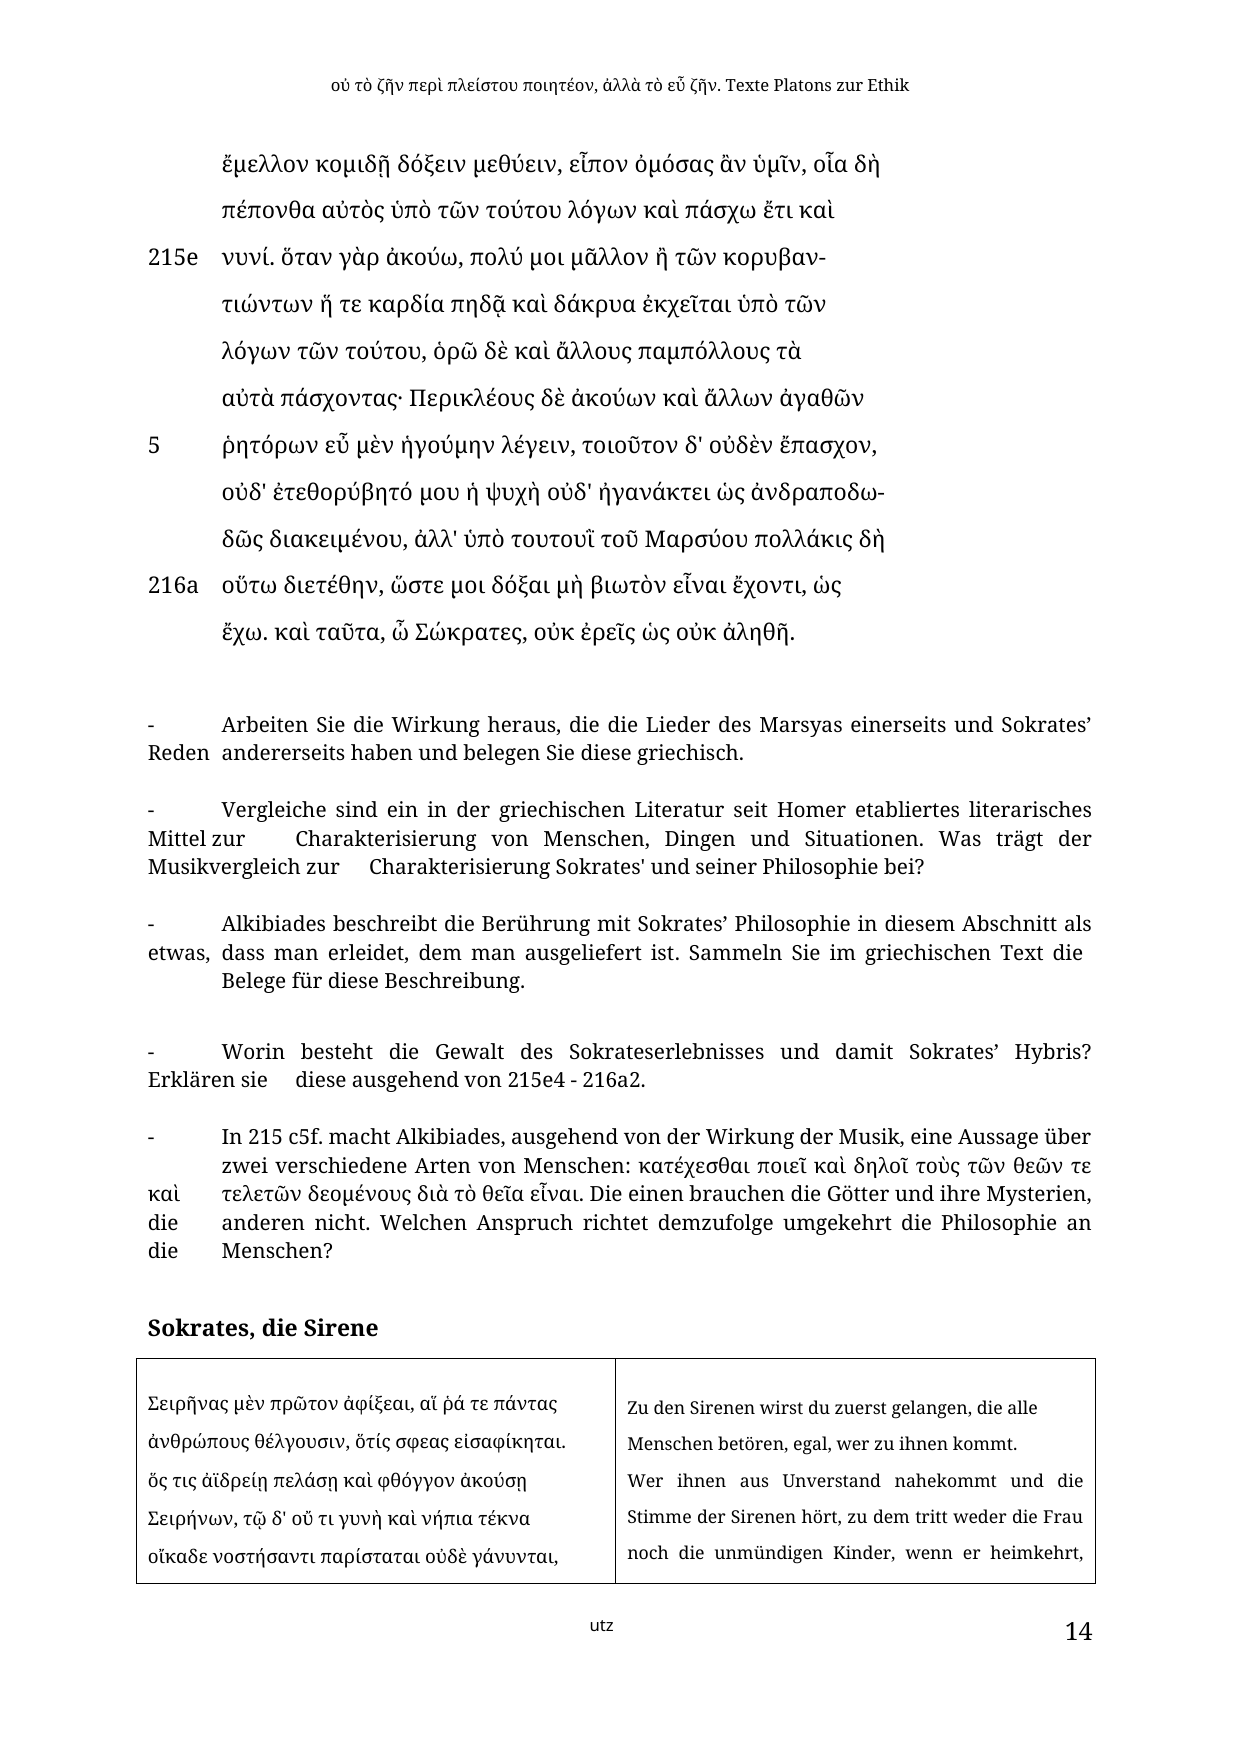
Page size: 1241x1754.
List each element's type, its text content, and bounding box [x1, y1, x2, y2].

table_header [137, 1359, 615, 1583]
text Sokrates, die Sirene [148, 1311, 1093, 1343]
text - Arbeiten Sie die Wirkung heraus, die die Lieder des Marsyas einerseits und Sokrates’ Reden andererseits haben und belegen Sie diese griechisch. [148, 710, 1093, 767]
text ἔμελλον κομιδῇ δόξειν μεθύειν, εἶπον ὀμόσας ἂν ὑμῖν, οἷα δὴ [148, 148, 1093, 179]
text - Worin besteht die Gewalt des Sokrateserlebnisses und damit Sokrates’ Hybris? Erklären sie diese ausgehend von 215e4 - 216a2. [148, 1037, 1093, 1094]
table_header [616, 1359, 1095, 1583]
text πέπονθα αὐτὸς ὑπὸ τῶν τούτου λόγων καὶ πάσχω ἔτι καὶ [148, 194, 1093, 226]
text 215e νυνί. ὅταν γὰρ ἀκούω, πολύ μοι μᾶλλον ἢ τῶν κορυβαν- [148, 241, 1093, 273]
text - In 215 c5f. macht Alkibiades, ausgehend von der Wirkung der Musik, eine Aussage über zwei verschiedene Arten von Menschen: κατέχεσθαι ποιεῖ καὶ δηλοῖ τοὺς τῶν θεῶν τε καὶ τελετῶν δεομένους διὰ τὸ θεῖα εἶναι. Die einen brauchen die Götter und ihre Mysterien, die anderen nicht. Welchen Anspruch richtet demzufolge umgekehrt die Philosophie an die Menschen? [148, 1122, 1093, 1264]
text 216a οὕτω διετέθην, ὥστε μοι δόξαι μὴ βιωτὸν εἶναι ἔχοντι, ὡς [148, 569, 1093, 601]
text 5 ῥητόρων εὖ μὲν ἡγούμην λέγειν, τοιοῦτον δ' οὐδὲν ἔπασχον, [148, 429, 1093, 460]
text δῶς διακειμένου, ἀλλ' ὑπὸ τουτουῒ τοῦ Μαρσύου πολλάκις δὴ [148, 523, 1093, 554]
text οὐδ' ἐτεθορύβητό μου ἡ ψυχὴ οὐδ' ἠγανάκτει ὡς ἀνδραποδω- [148, 476, 1093, 507]
text - Vergleiche sind ein in der griechischen Literatur seit Homer etabliertes literarisches Mittel zur Charakterisierung von Menschen, Dingen und Situationen. Was trägt der Musikvergleich zur Charakterisierung Sokrates' und seiner Philosophie bei? [148, 795, 1093, 881]
text ἔχω. καὶ ταῦτα, ὦ Σώκρατες, οὐκ ἐρεῖς ὡς οὐκ ἀληθῆ. [148, 616, 1093, 648]
text τιώντων ἥ τε καρδία πηδᾷ καὶ δάκρυα ἐκχεῖται ὑπὸ τῶν [148, 288, 1093, 319]
text - Alkibiades beschreibt die Berührung mit Sokrates’ Philosophie in diesem Abschnitt als etwas, dass man erleidet, dem man ausgeliefert ist. Sammeln Sie im griechischen Text die Belege für diese Beschreibung. [148, 909, 1093, 994]
text λόγων τῶν τούτου, ὁρῶ δὲ καὶ ἄλλους παμπόλλους τὰ [148, 335, 1093, 366]
text αὐτὰ πάσχοντας· Περικλέους δὲ ἀκούων καὶ ἄλλων ἀγαθῶν [148, 382, 1093, 413]
